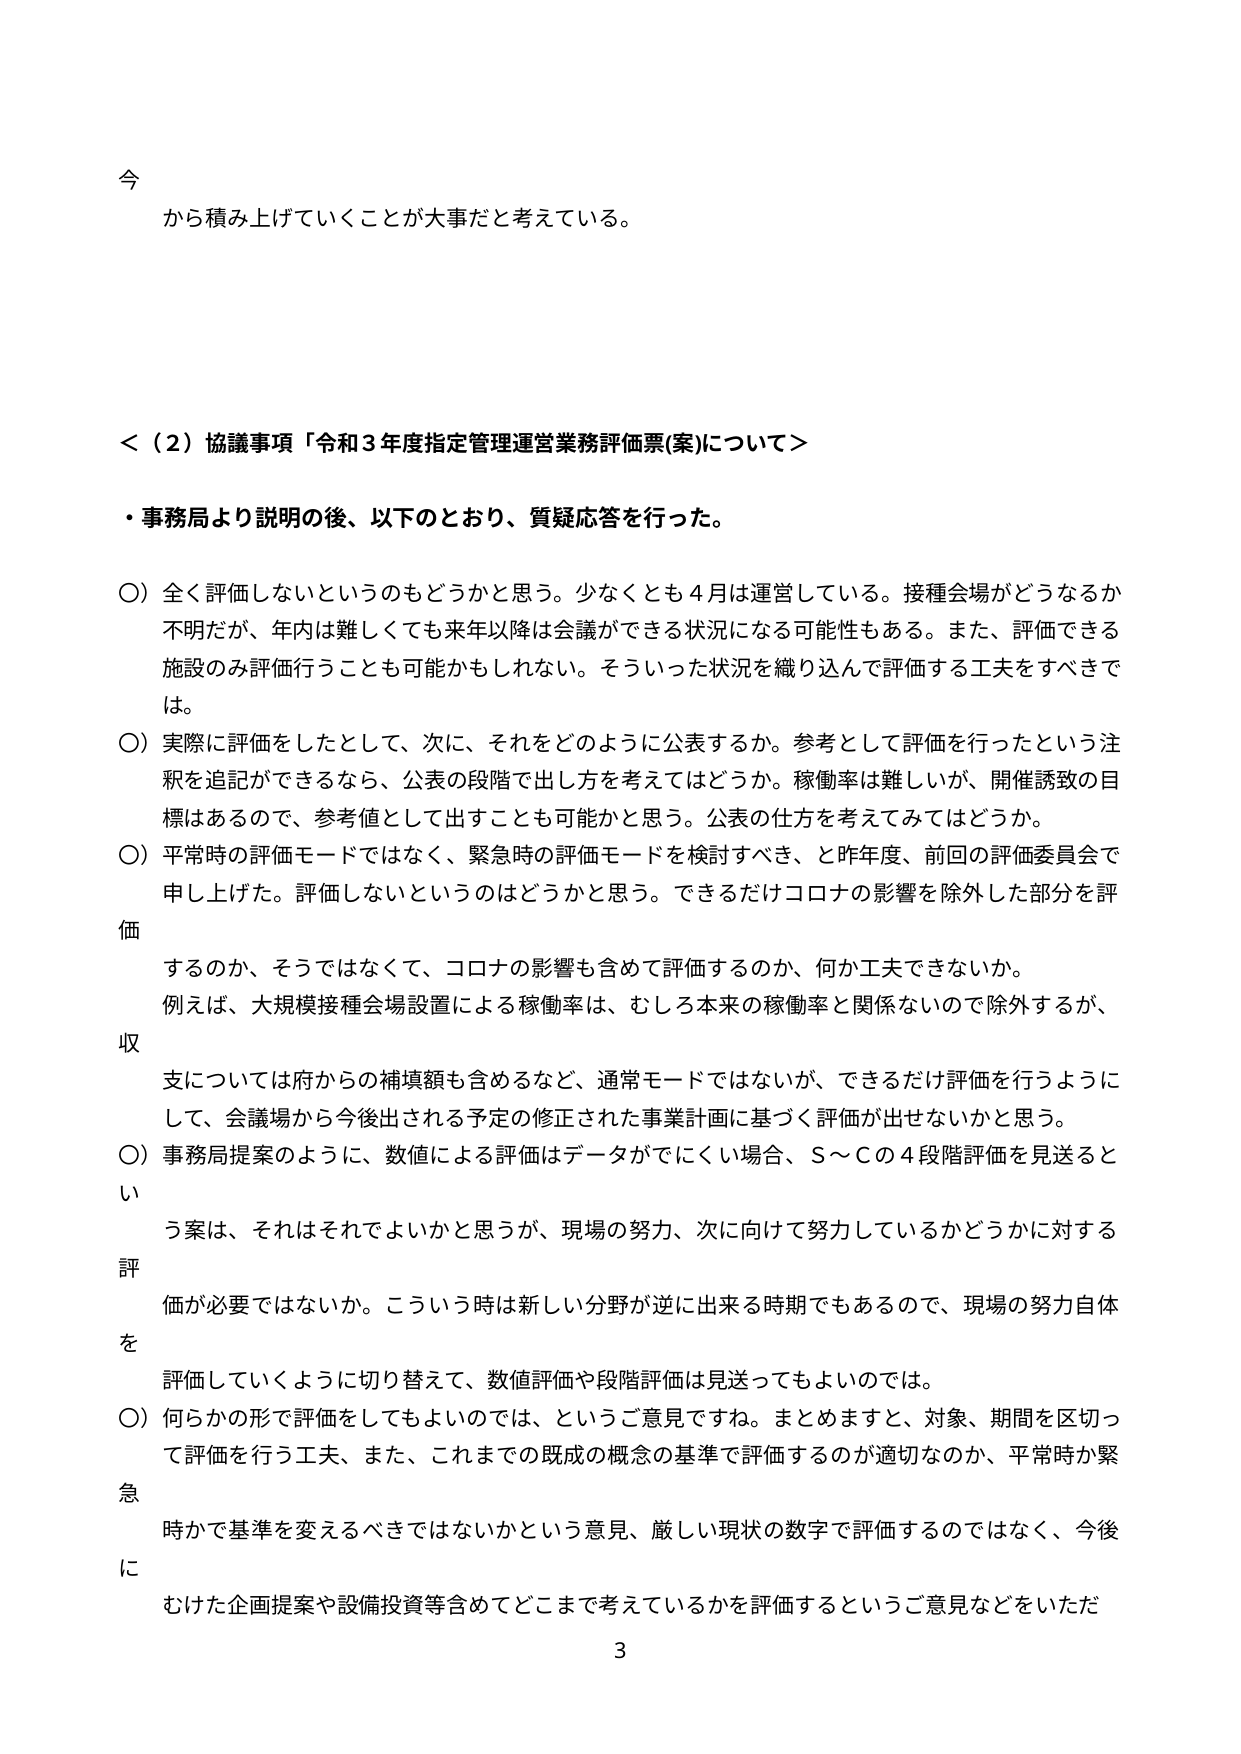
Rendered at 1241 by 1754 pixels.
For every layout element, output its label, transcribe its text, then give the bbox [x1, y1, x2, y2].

text 価が必要ではないか。こういう時は新しい分野が逆に出来る時期でもあるので、現場の努力自体を [118, 1285, 1122, 1360]
text 標はあるので、参考値として出すことも可能かと思う。公表の仕方を考えてみてはどうか。 [118, 798, 1122, 835]
text 例えば、大規模接種会場設置による稼働率は、むしろ本来の稼働率と関係ないので除外するが、収 [118, 985, 1122, 1060]
text て評価を行う工夫、また、これまでの既成の概念の基準で評価するのが適切なのか、平常時か緊急 [118, 1435, 1122, 1510]
text は。 [118, 685, 1122, 723]
text から積み上げていくことが大事だと考えている。 [118, 198, 1122, 235]
text 時かで基準を変えるべきではないかという意見、厳しい現状の数字で評価するのではなく、今後に [118, 1510, 1122, 1585]
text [118, 160, 1122, 198]
text 支については府からの補填額も含めるなど、通常モードではないが、できるだけ評価を行うように [118, 1060, 1122, 1098]
text 〇）実際に評価をしたとして、次に、それをどのように公表するか。参考として評価を行ったという注 [118, 723, 1122, 760]
text ・事務局より説明の後、以下のとおり、質疑応答を行った。 [118, 498, 1122, 535]
text するのか、そうではなくて、コロナの影響も含めて評価するのか、何か工夫できないか。 [118, 948, 1122, 985]
text 〇）全く評価しないというのもどうかと思う。少なくとも４月は運営している。接種会場がどうなるか [118, 573, 1122, 610]
text ＜（２）協議事項「令和３年度指定管理運営業務評価票(案)について＞ [118, 423, 1122, 460]
text 〇）事務局提案のように、数値による評価はデータがでにくい場合、Ｓ～Ｃの４段階評価を見送るとい [118, 1135, 1122, 1210]
text 申し上げた。評価しないというのはどうかと思う。できるだけコロナの影響を除外した部分を評価 [118, 873, 1122, 948]
text 釈を追記ができるなら、公表の段階で出し方を考えてはどうか。稼働率は難しいが、開催誘致の目 [118, 760, 1122, 798]
text 不明だが、年内は難しくても来年以降は会議ができる状況になる可能性もある。また、評価できる [118, 610, 1122, 648]
text 施設のみ評価行うことも可能かもしれない。そういった状況を織り込んで評価する工夫をすべきで [118, 648, 1122, 685]
text う案は、それはそれでよいかと思うが、現場の努力、次に向けて努力しているかどうかに対する評 [118, 1210, 1122, 1285]
text 〇）平常時の評価モードではなく、緊急時の評価モードを検討すべき、と昨年度、前回の評価委員会で [118, 835, 1122, 873]
text むけた企画提案や設備投資等含めてどこまで考えているかを評価するというご意見などをいただ [118, 1585, 1122, 1623]
text 評価していくように切り替えて、数値評価や段階評価は見送ってもよいのでは。 [118, 1360, 1122, 1398]
text して、会議場から今後出される予定の修正された事業計画に基づく評価が出せないかと思う。 [118, 1098, 1122, 1135]
text 〇）何らかの形で評価をしてもよいのでは、というご意見ですね。まとめますと、対象、期間を区切っ [118, 1398, 1122, 1435]
